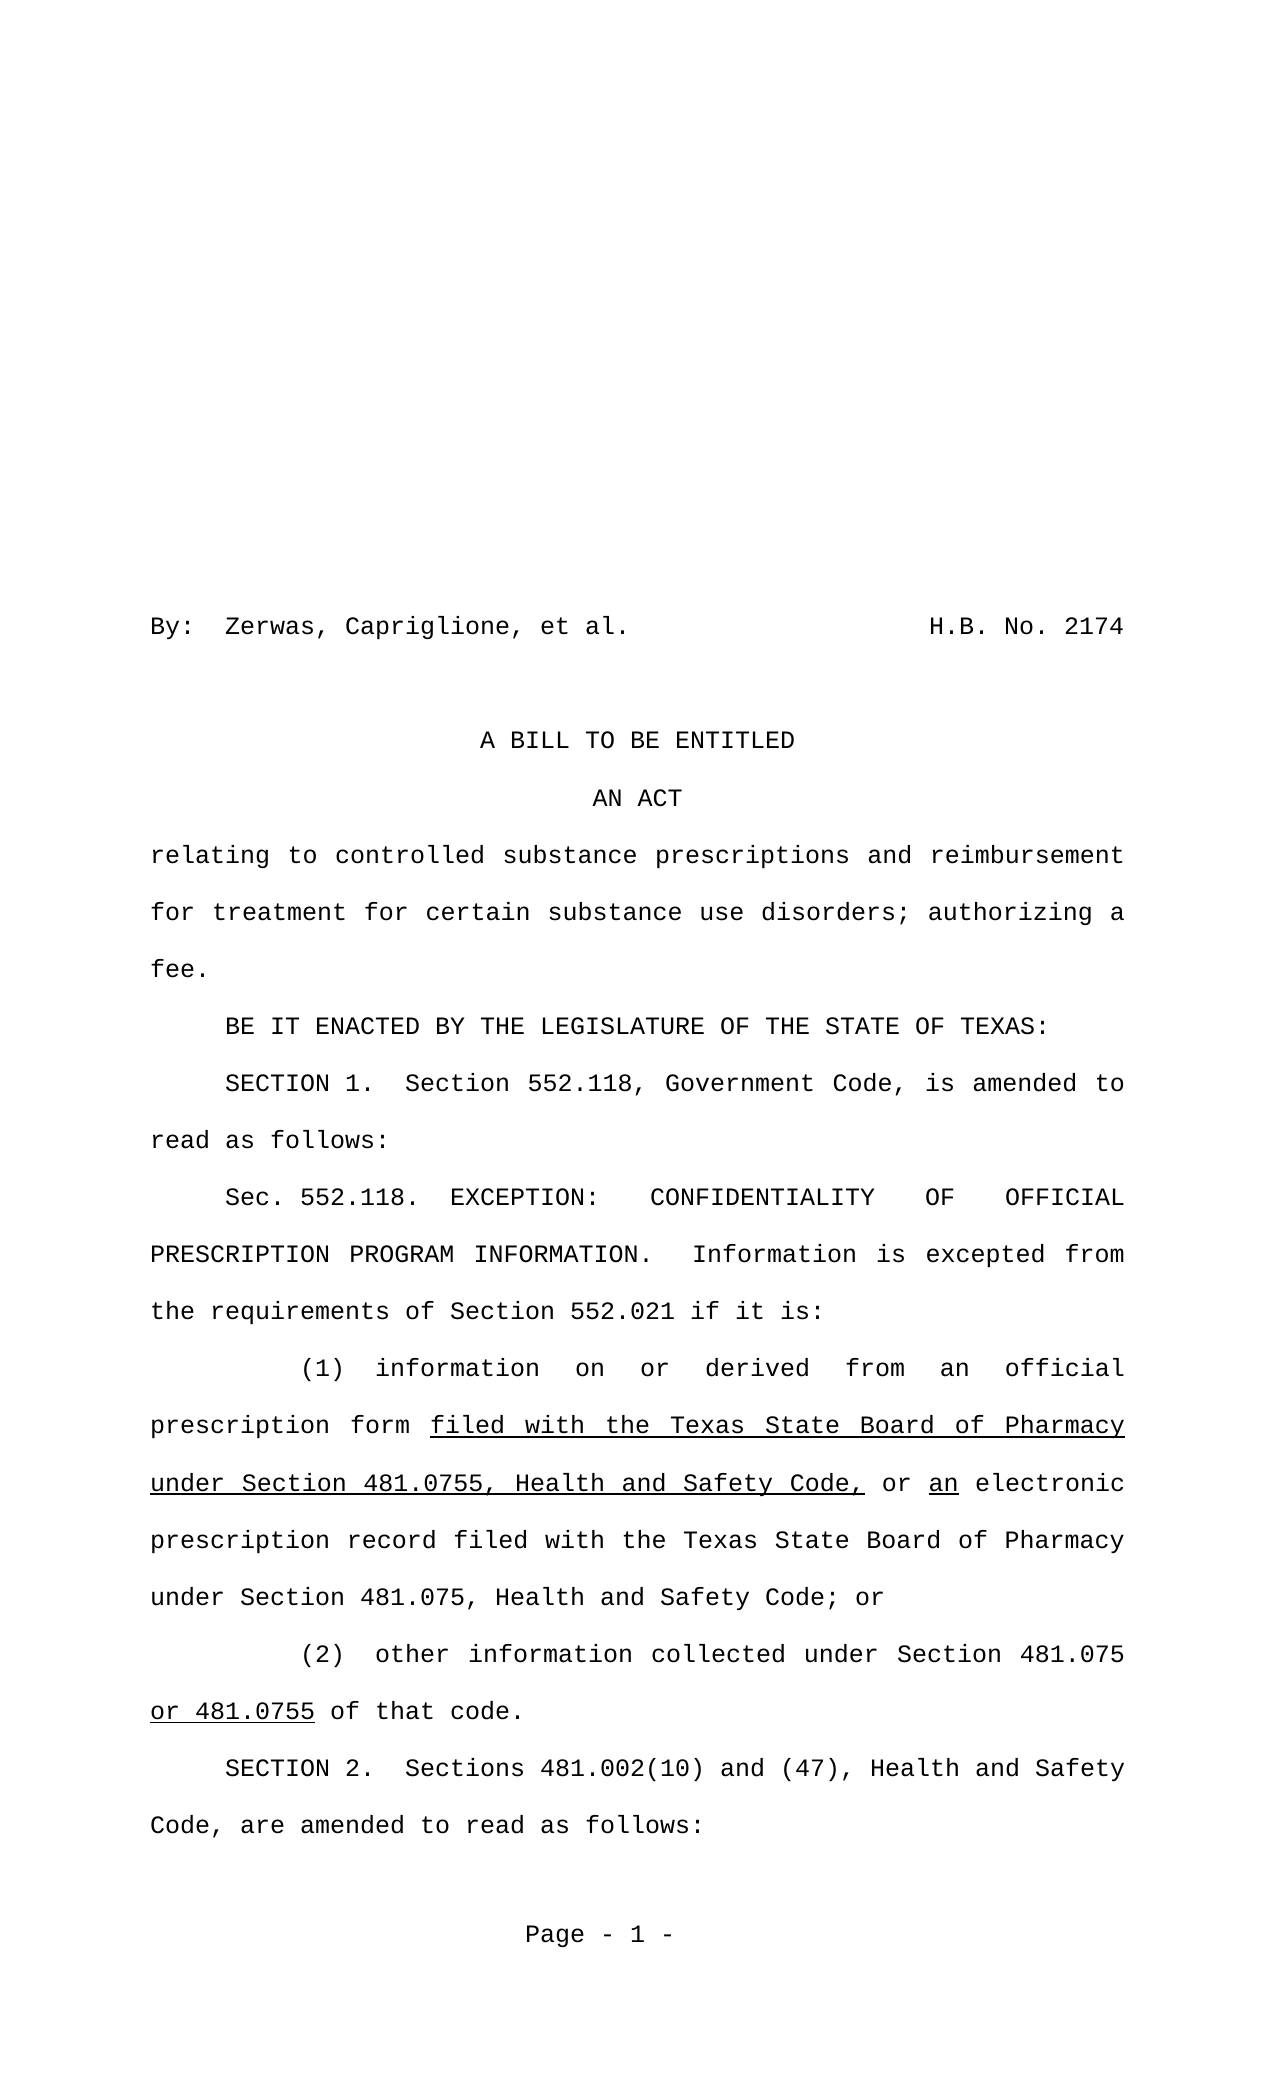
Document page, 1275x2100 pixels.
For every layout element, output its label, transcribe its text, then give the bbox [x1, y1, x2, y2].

text relating to controlled substance prescriptions and reimbursement for treatment for certain substance use disorders; authorizing a fee. [150, 842, 1125, 985]
text A BILL TO BE ENTITLED [150, 728, 1125, 756]
text AN ACT [150, 785, 1125, 813]
text BE IT ENACTED BY THE LEGISLATURE OF THE STATE OF TEXAS: [150, 1013, 1125, 1042]
text By: Zerwas, Capriglione, et al. H.B. No. 2174 [150, 614, 1125, 642]
text (1) information on or derived from an official prescription form filed with the Texas State Board of Pharmacy under Section 481.0755, Health and Safety Code, or an electronic prescription record filed with the Texas State Board of Pharmacy under Section 481.075, Health and Safety Code; or [150, 1356, 1125, 1613]
text Sec. 552.118. EXCEPTION: CONFIDENTIALITY OF OFFICIAL PRESCRIPTION PROGRAM INFORMATION. Information is excepted from the requirements of Section 552.021 if it is: [150, 1184, 1125, 1327]
text (2) other information collected under Section 481.075 or 481.0755 of that code. [150, 1641, 1125, 1727]
text SECTION 2. Sections 481.002(10) and (47), Health and Safety Code, are amended to read as follows: [150, 1755, 1125, 1841]
text SECTION 1. Section 552.118, Government Code, is amended to read as follows: [150, 1070, 1125, 1156]
